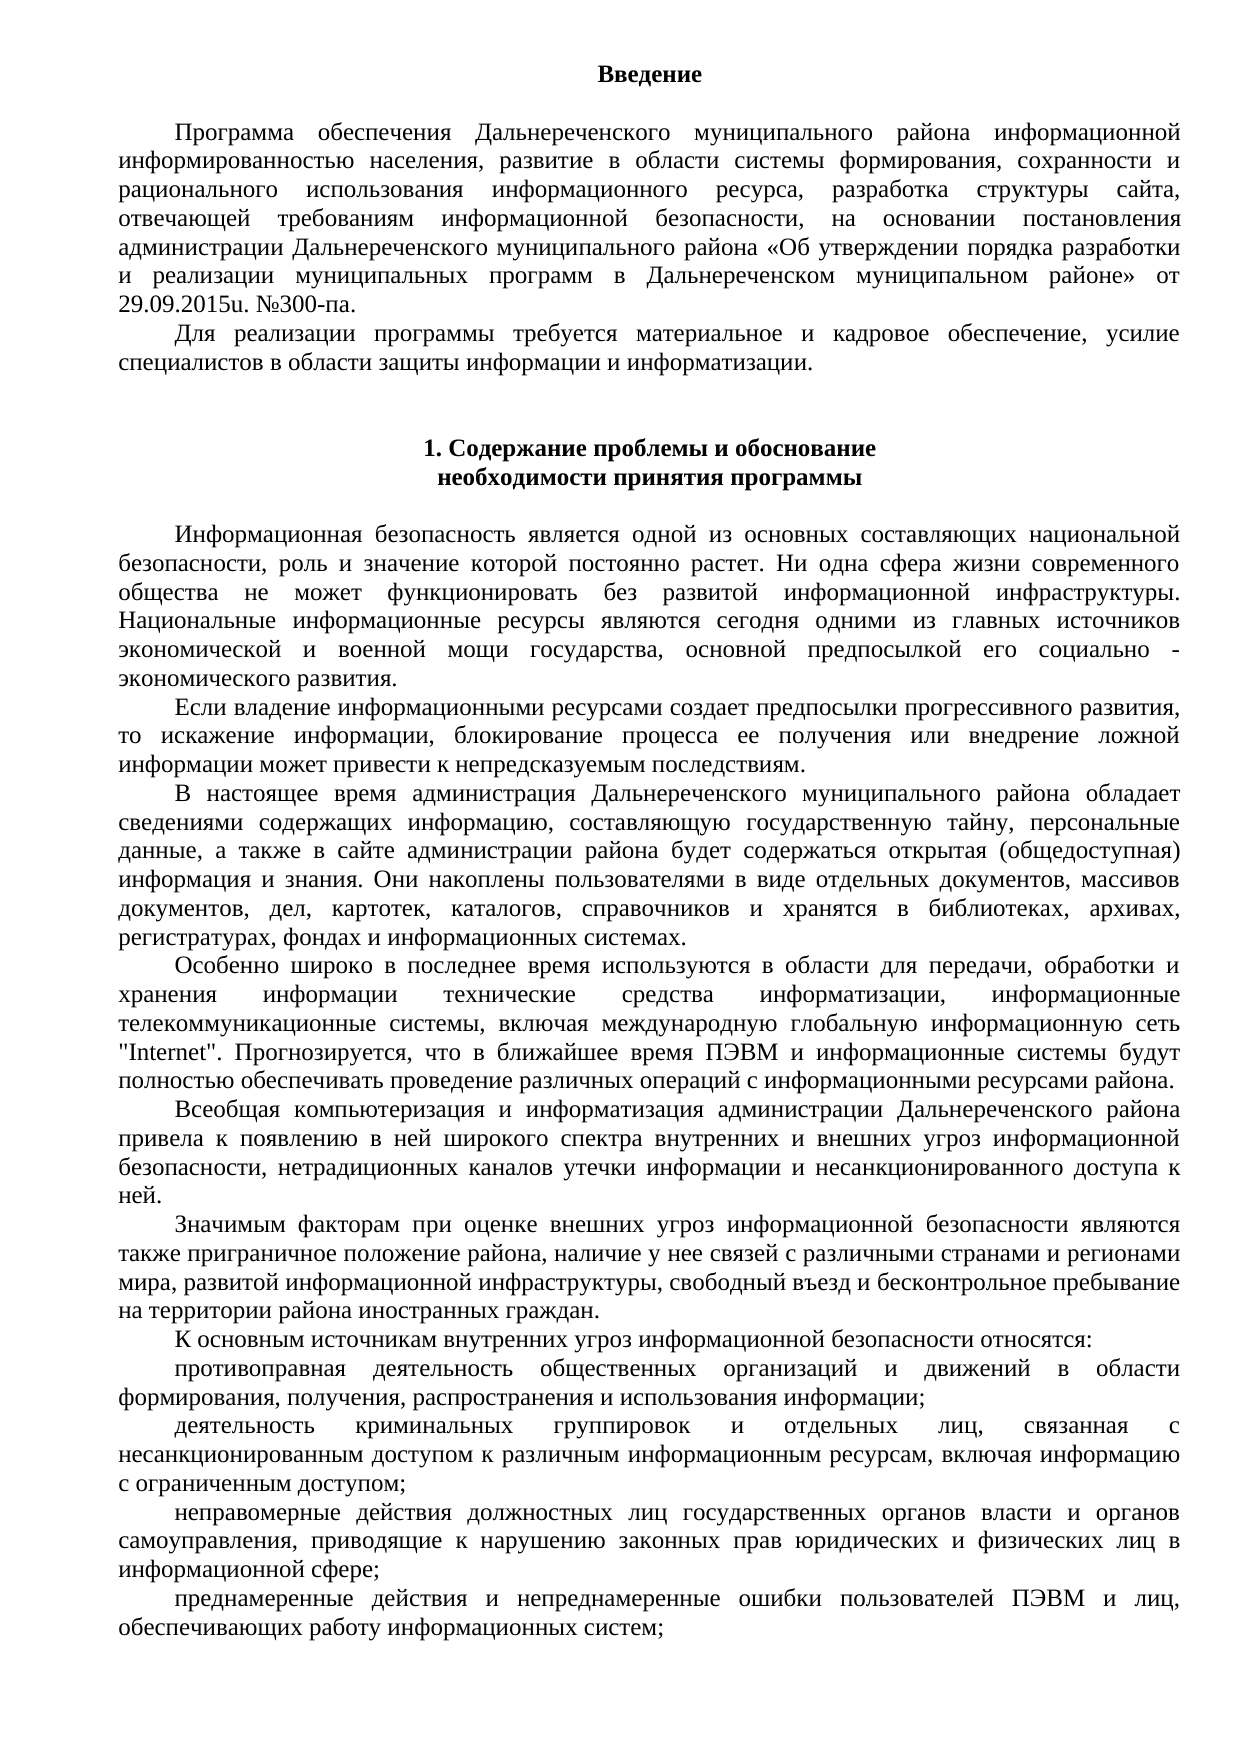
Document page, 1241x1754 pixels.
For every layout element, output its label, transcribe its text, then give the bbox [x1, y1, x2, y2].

text Всеобщая компьютеризация и информатизация администрации Дальнереченского района привела к появлению в ней широкого спектра внутренних и внешних угроз информационной безопасности, нетрадиционных каналов утечки информации и несанкционированного доступа к ней. [118, 1094, 1181, 1209]
text К основным источникам внутренних угроз информационной безопасности относятся: [118, 1324, 1181, 1353]
text необходимости принятия программы [118, 462, 1181, 490]
text Особенно широко в последнее время используются в области для передачи, обработки и хранения информации технические средства информатизации, информационные телекоммуникационные системы, включая международную глобальную информационную сеть "Internet". Прогнозируется, что в ближайшее время ПЭВМ и информационные системы будут полностью обеспечивать проведение различных операций с информационными ресурсами района. [118, 950, 1181, 1094]
text неправомерные действия должностных лиц государственных органов власти и органов самоуправления, приводящие к нарушению законных прав юридических и физических лиц в информационной сфере; [118, 1497, 1181, 1583]
text В настоящее время администрация Дальнереченского муниципального района обладает сведениями содержащих информацию, составляющую государственную тайну, персональные данные, а также в сайте администрации района будет содержаться открытая (общедоступная) информация и знания. Они накоплены пользователями в виде отдельных документов, массивов документов, дел, картотек, каталогов, справочников и хранятся в библиотеках, архивах, регистратурах, фондах и информационных системах. [118, 778, 1181, 950]
text Введение [118, 59, 1181, 88]
text преднамеренные действия и непреднамеренные ошибки пользователей ПЭВМ и лиц, обеспечивающих работу информационных систем; [118, 1583, 1181, 1640]
text Значимым факторам при оценке внешних угроз информационной безопасности являются также приграничное положение района, наличие у нее связей с различными странами и регионами мира, развитой информационной инфраструктуры, свободный въезд и бесконтрольное пребывание на территории района иностранных граждан. [118, 1209, 1181, 1324]
text деятельность криминальных группировок и отдельных лиц, связанная с несанкционированным доступом к различным информационным ресурсам, включая информацию с ограниченным доступом; [118, 1410, 1181, 1497]
text 1. Содержание проблемы и обоснование [118, 433, 1181, 462]
text Для реализации программы требуется материальное и кадровое обеспечение, усилие специалистов в области защиты информации и информатизации. [118, 318, 1181, 375]
text противоправная деятельность общественных организаций и движений в области формирования, получения, распространения и использования информации; [118, 1353, 1181, 1410]
text Информационная безопасность является одной из основных составляющих национальной безопасности, роль и значение которой постоянно растет. Ни одна сфера жизни современного общества не может функционировать без развитой информационной инфраструктуры. Национальные информационные ресурсы являются сегодня одними из главных источников экономической и военной мощи государства, основной предпосылкой его социально - экономического развития. [118, 519, 1181, 692]
text Если владение информационными ресурсами создает предпосылки прогрессивного развития, то искажение информации, блокирование процесса ее получения или внедрение ложной информации может привести к непредсказуемым последствиям. [118, 692, 1181, 778]
text Программа обеспечения Дальнереченского муниципального района информационной информированностью населения, развитие в области системы формирования, сохранности и рационального использования информационного ресурса, разработка структуры сайта, отвечающей требованиям информационной безопасности, на основании постановления администрации Дальнереченского муниципального района «Об утверждении порядка разработки и реализации муниципальных программ в Дальнереченском муниципальном районе» от 29.09.2015u. №300-па. [118, 117, 1181, 318]
